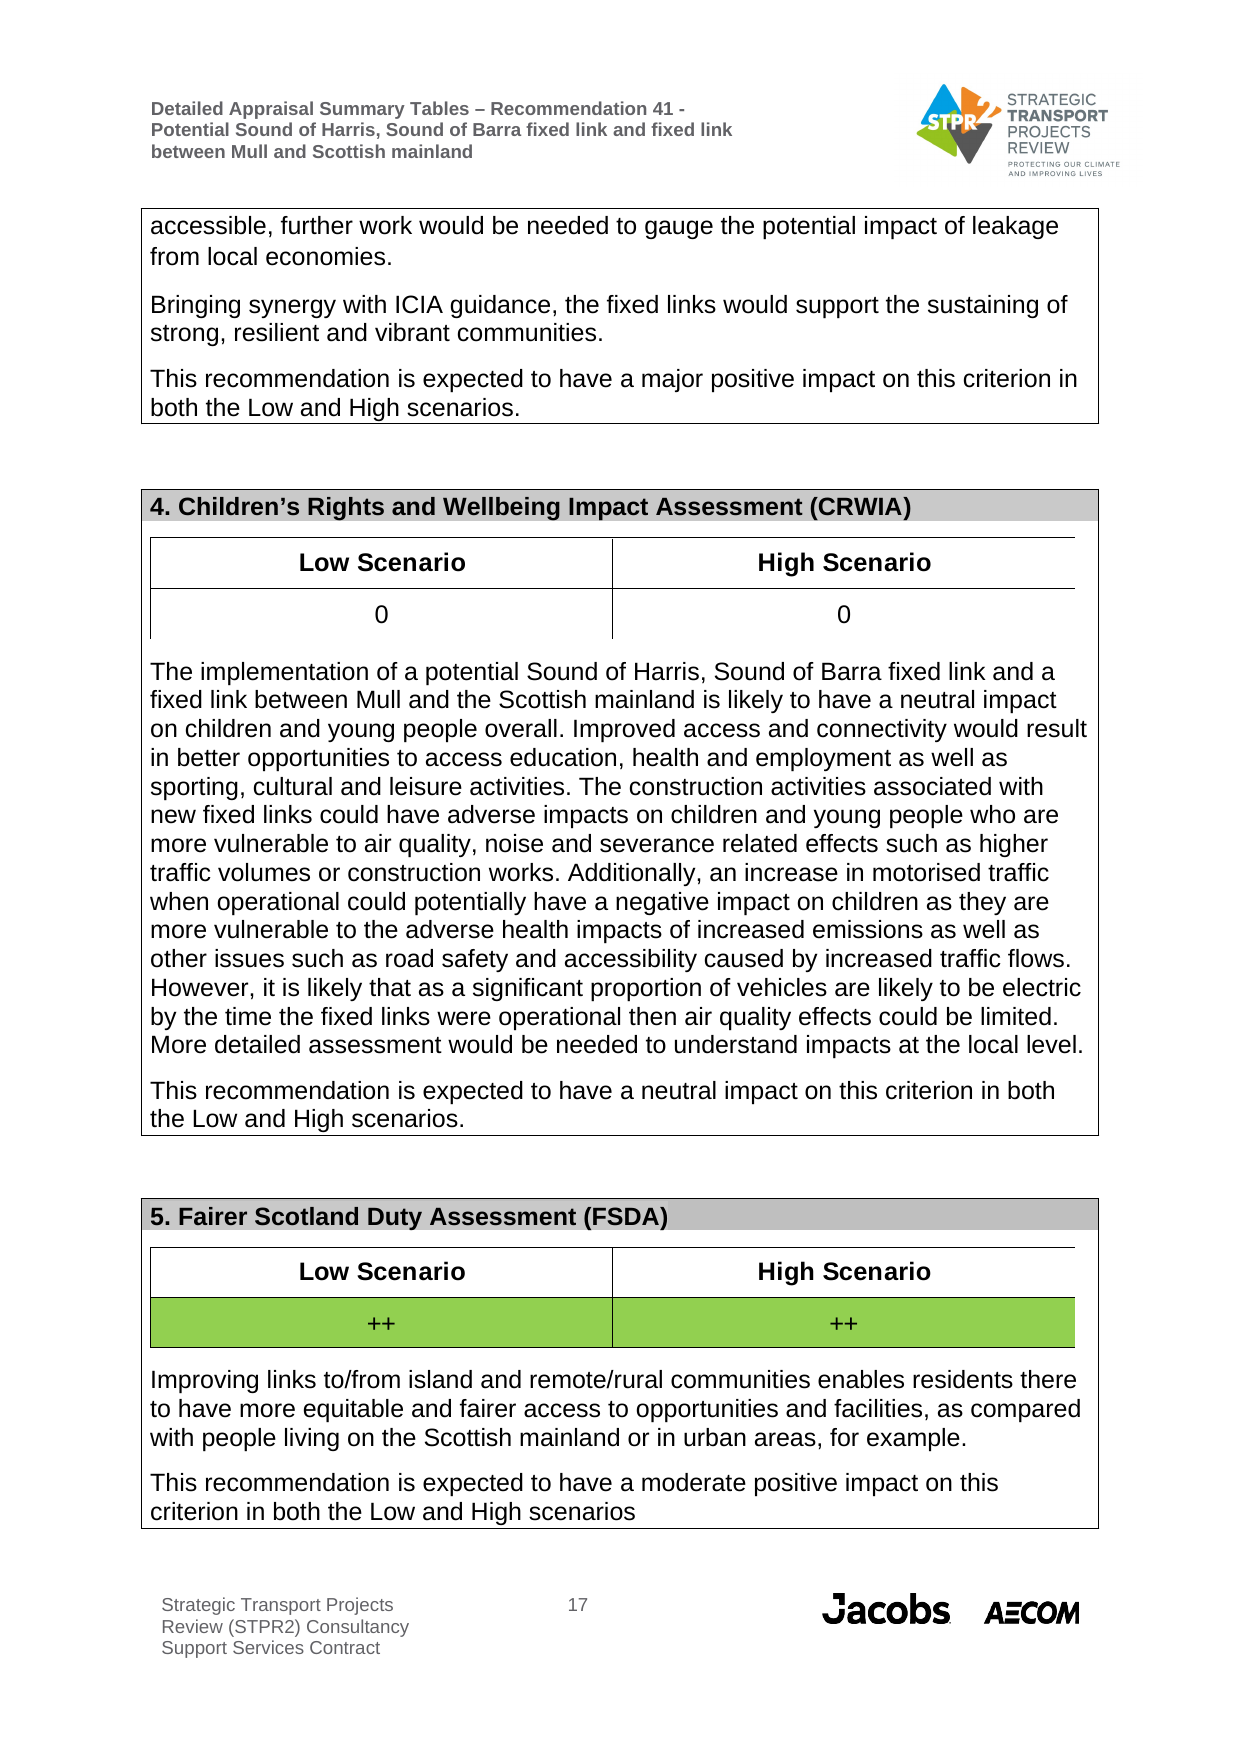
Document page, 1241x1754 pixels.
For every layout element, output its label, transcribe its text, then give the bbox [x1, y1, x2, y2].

picture [813, 1593, 1079, 1624]
text The implementation of a potential Sound of Harris, Sound of Barra fixed link and a fixed link between Mull and the Scottish mainland is likely to have a neutral impact on children and young people overall. Improved access and connectivity would result in better opportunities to access education, health and employment as well as sporting, cultural and leisure activities. The construction activities associated with new fixed links could have adverse impacts on children and young people who are more vulnerable to air quality, noise and severance related effects such as higher traffic volumes or construction works. Additionally, an increase in motorised traffic when operational could potentially have a negative impact on children as they are more vulnerable to the adverse health impacts of increased emissions as well as other issues such as road safety and accessibility caused by increased traffic flows. However, it is likely that as a significant proportion of vehicles are likely to be electric by the time the fixed links were operational then air quality effects could be limited. More detailed assessment would be needed to understand impacts at the local level. [142, 653, 1098, 1059]
picture [893, 73, 1143, 187]
subtitle 5. Fairer Scotland Duty Assessment (FSDA) [142, 1199, 1098, 1230]
text This recommendation is expected to have a major positive impact on this criterion in both the Low and High scenarios. [142, 361, 1098, 423]
subtitle 4. Children’s Rights and Wellbeing Impact Assessment (CRWIA) [142, 490, 1098, 521]
text Bringing synergy with ICIA guidance, the fixed links would support the sustaining of strong, resilient and vibrant communities. [142, 287, 1098, 347]
text This recommendation is expected to have a neutral impact on this criterion in both the Low and High scenarios. [142, 1072, 1098, 1135]
text Improving links to/from island and remote/rural communities enables residents there to have more equitable and fairer access to opportunities and facilities, as compared with people living on the Scottish mainland or in urban areas, for example. [142, 1362, 1098, 1452]
text This recommendation is expected to have a moderate positive impact on this criterion in both the Low and High scenarios [142, 1465, 1098, 1528]
